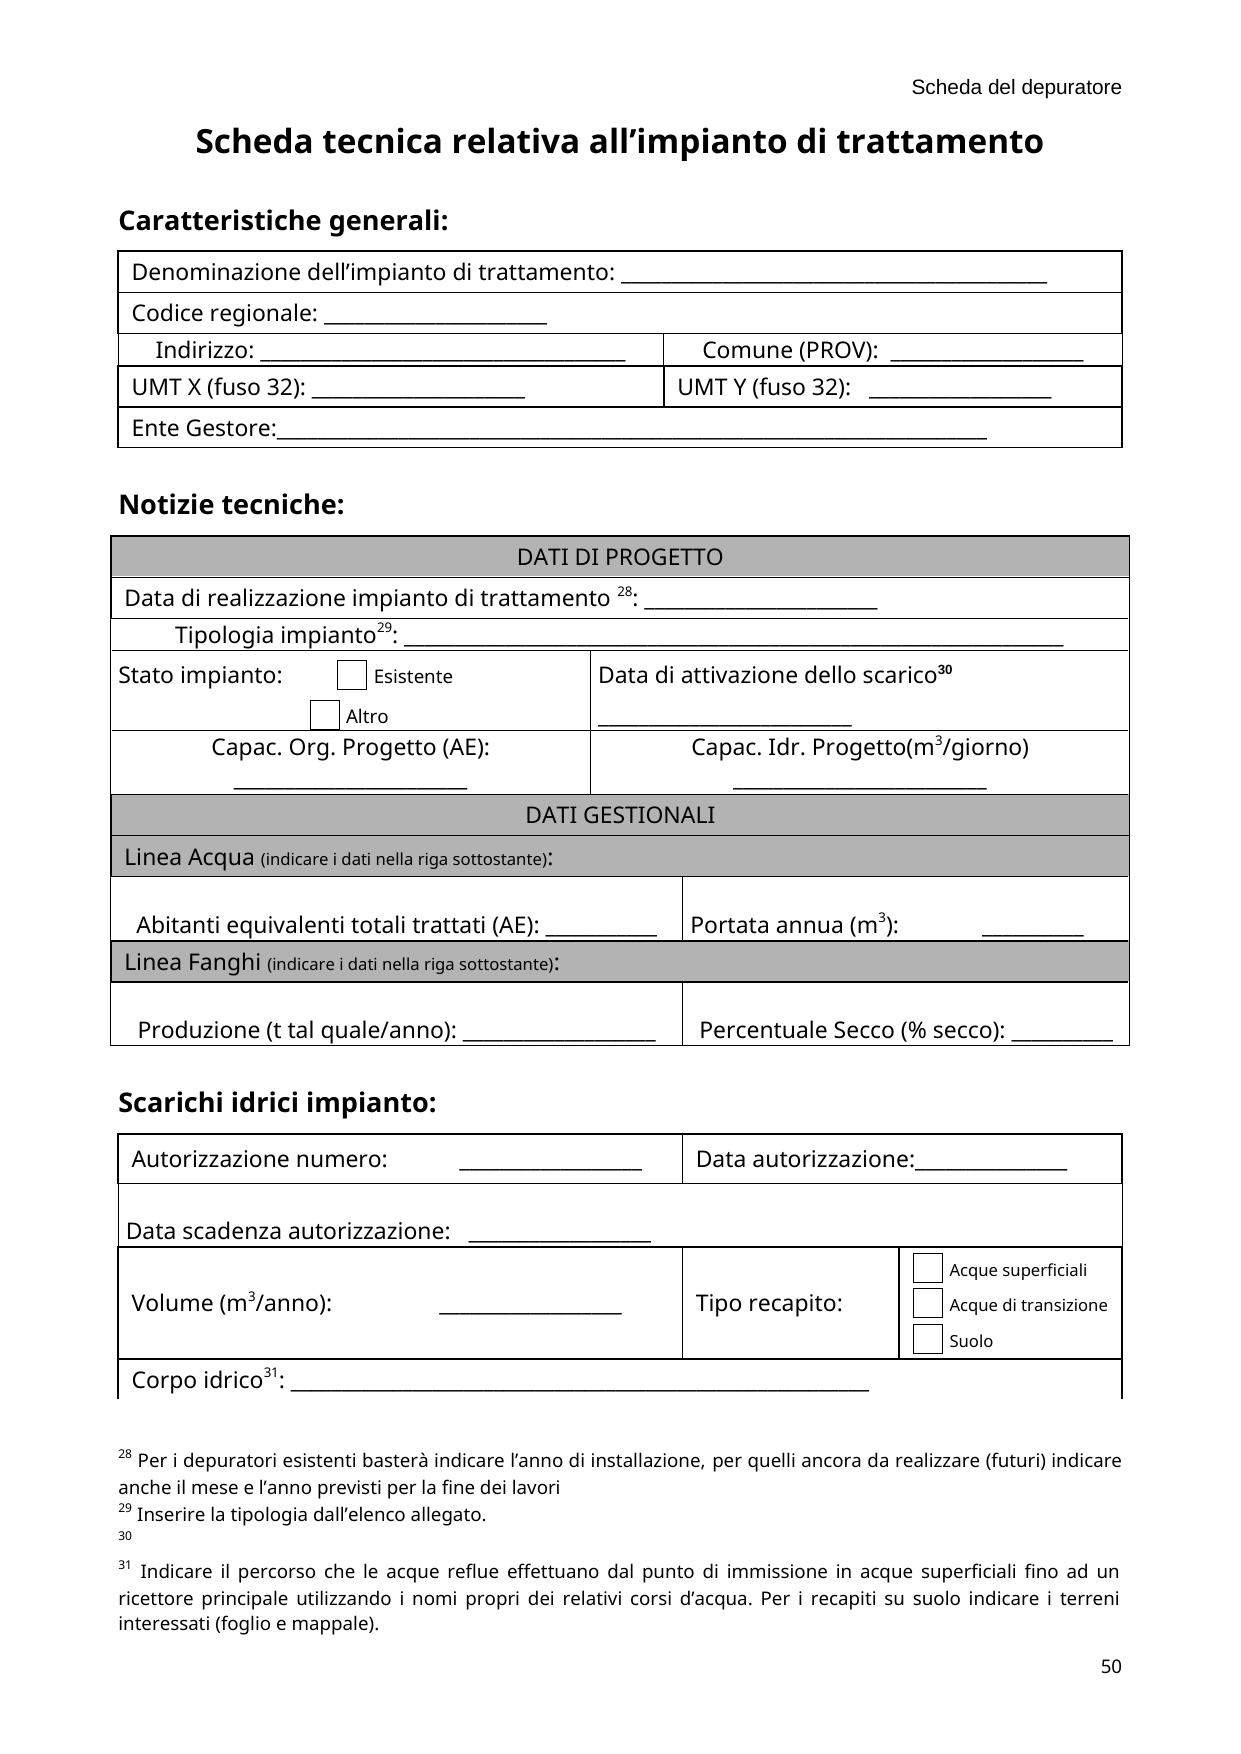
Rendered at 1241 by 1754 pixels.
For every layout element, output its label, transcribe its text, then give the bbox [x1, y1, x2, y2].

table_cell Produzione (t tal quale/anno): ___________________ [111, 983, 682, 1045]
table_cell Tipologia impianto: _________________________________________________________________ [111, 618, 1129, 650]
text Scheda tecnica relativa all’impianto di trattamento [118, 118, 1122, 163]
table_cell Data di attivazione dello scarico _________________________ [591, 650, 1129, 730]
table_cell Portata annua (m3): __________ [683, 876, 1129, 940]
table_cell Comune (PROV): ___________________ [664, 334, 1122, 365]
table_cell Stato impianto: Esistente Altro [111, 651, 590, 730]
text Notizie tecniche: [118, 486, 1122, 523]
table_cell Capac. Idr. Progetto(m3/giorno) _________________________ [591, 730, 1129, 793]
text Scarichi idrici impianto: [118, 1084, 1122, 1121]
table_cell Data di realizzazione impianto di trattamento : _______________________ [112, 578, 1129, 617]
table_cell Capac. Org. Progetto (AE): _______________________ [111, 731, 590, 793]
table_cell Ente Gestore:______________________________________________________________________ [119, 408, 1121, 447]
text Caratteristiche generali: [118, 201, 1122, 238]
table_cell Tipo recapito: [683, 1248, 898, 1358]
table_header DATI DI PROGETTO [112, 537, 1129, 576]
table_cell Codice regionale: ______________________ [119, 293, 1121, 333]
table_cell UMT X (fuso 32): _____________________ [119, 367, 663, 406]
table_cell Indirizzo: ____________________________________ [119, 334, 663, 365]
table_cell Corpo idrico: _________________________________________________________ [119, 1360, 1121, 1399]
table_header Denominazione dell’impianto di trattamento: __________________________________________ [119, 252, 1121, 292]
table_cell Percentuale Secco (% secco): __________ [683, 981, 1129, 1045]
table_header Data autorizzazione:_______________ [683, 1135, 1121, 1182]
table_header Autorizzazione numero: __________________ [119, 1135, 682, 1182]
table_cell DATI GESTIONALI [112, 794, 1129, 835]
table_cell Acque superficiali Acque di transizione Suolo [900, 1248, 1121, 1358]
table_cell Abitanti equivalenti totali trattati (AE): ___________ [111, 877, 682, 940]
table_cell Linea Fanghi (indicare i dati nella riga sottostante): [112, 940, 1129, 981]
table_cell UMT Y (fuso 32): __________________ [665, 367, 1121, 406]
table_cell Volume (m3/anno): __________________ [119, 1248, 682, 1358]
table_cell Linea Acqua (indicare i dati nella riga sottostante): [112, 836, 1129, 876]
table_cell Data scadenza autorizzazione: __________________ [119, 1184, 1122, 1246]
